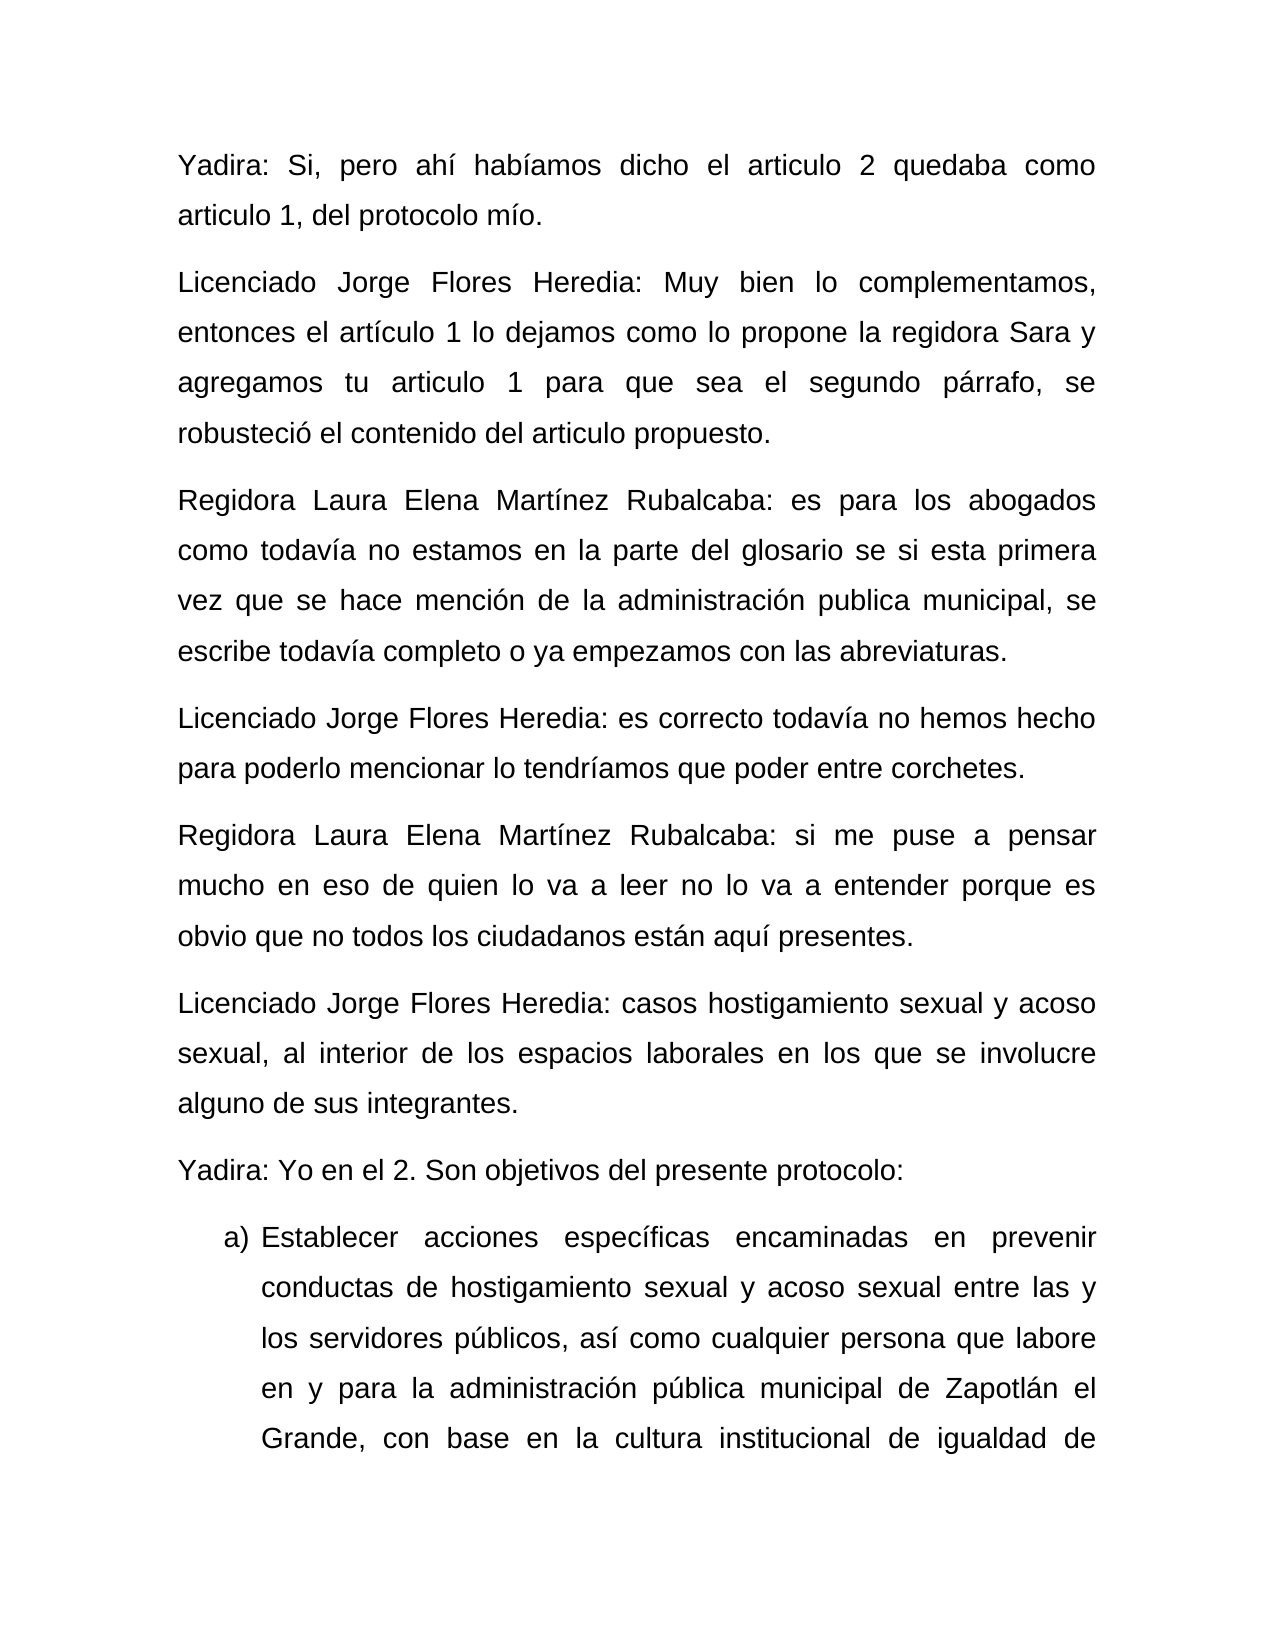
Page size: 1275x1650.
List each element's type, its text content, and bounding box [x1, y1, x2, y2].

text Licenciado Jorge Flores Heredia: Muy bien lo complementamos, entonces el artículo 1 lo dejamos como lo propone la regidora Sara y agregamos tu articulo 1 para que sea el segundo párrafo, se robusteció el contenido del articulo propuesto. [177, 265, 1098, 449]
text Licenciado Jorge Flores Heredia: casos hostigamiento sexual y acoso sexual, al interior de los espacios laborales en los que se involucre alguno de sus integrantes. [177, 986, 1098, 1120]
text Licenciado Jorge Flores Heredia: es correcto todavía no hemos hecho para poderlo mencionar lo tendríamos que poder entre corchetes. [177, 701, 1098, 784]
text Yadira: Si, pero ahí habíamos dicho el articulo 2 quedaba como articulo 1, del protocolo mío. [177, 148, 1098, 231]
text Regidora Laura Elena Martínez Rubalcaba: es para los abogados como todavía no estamos en la parte del glosario se si esta primera vez que se hace mención de la administración publica municipal, se escribe todavía completo o ya empezamos con las abreviaturas. [177, 483, 1098, 667]
text Yadira: Yo en el 2. Son objetivos del presente protocolo: [177, 1153, 1098, 1187]
text Regidora Laura Elena Martínez Rubalcaba: si me puse a pensar mucho en eso de quien lo va a leer no lo va a entender porque es obvio que no todos los ciudadanos están aquí presentes. [177, 818, 1098, 952]
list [223, 1220, 1098, 1455]
